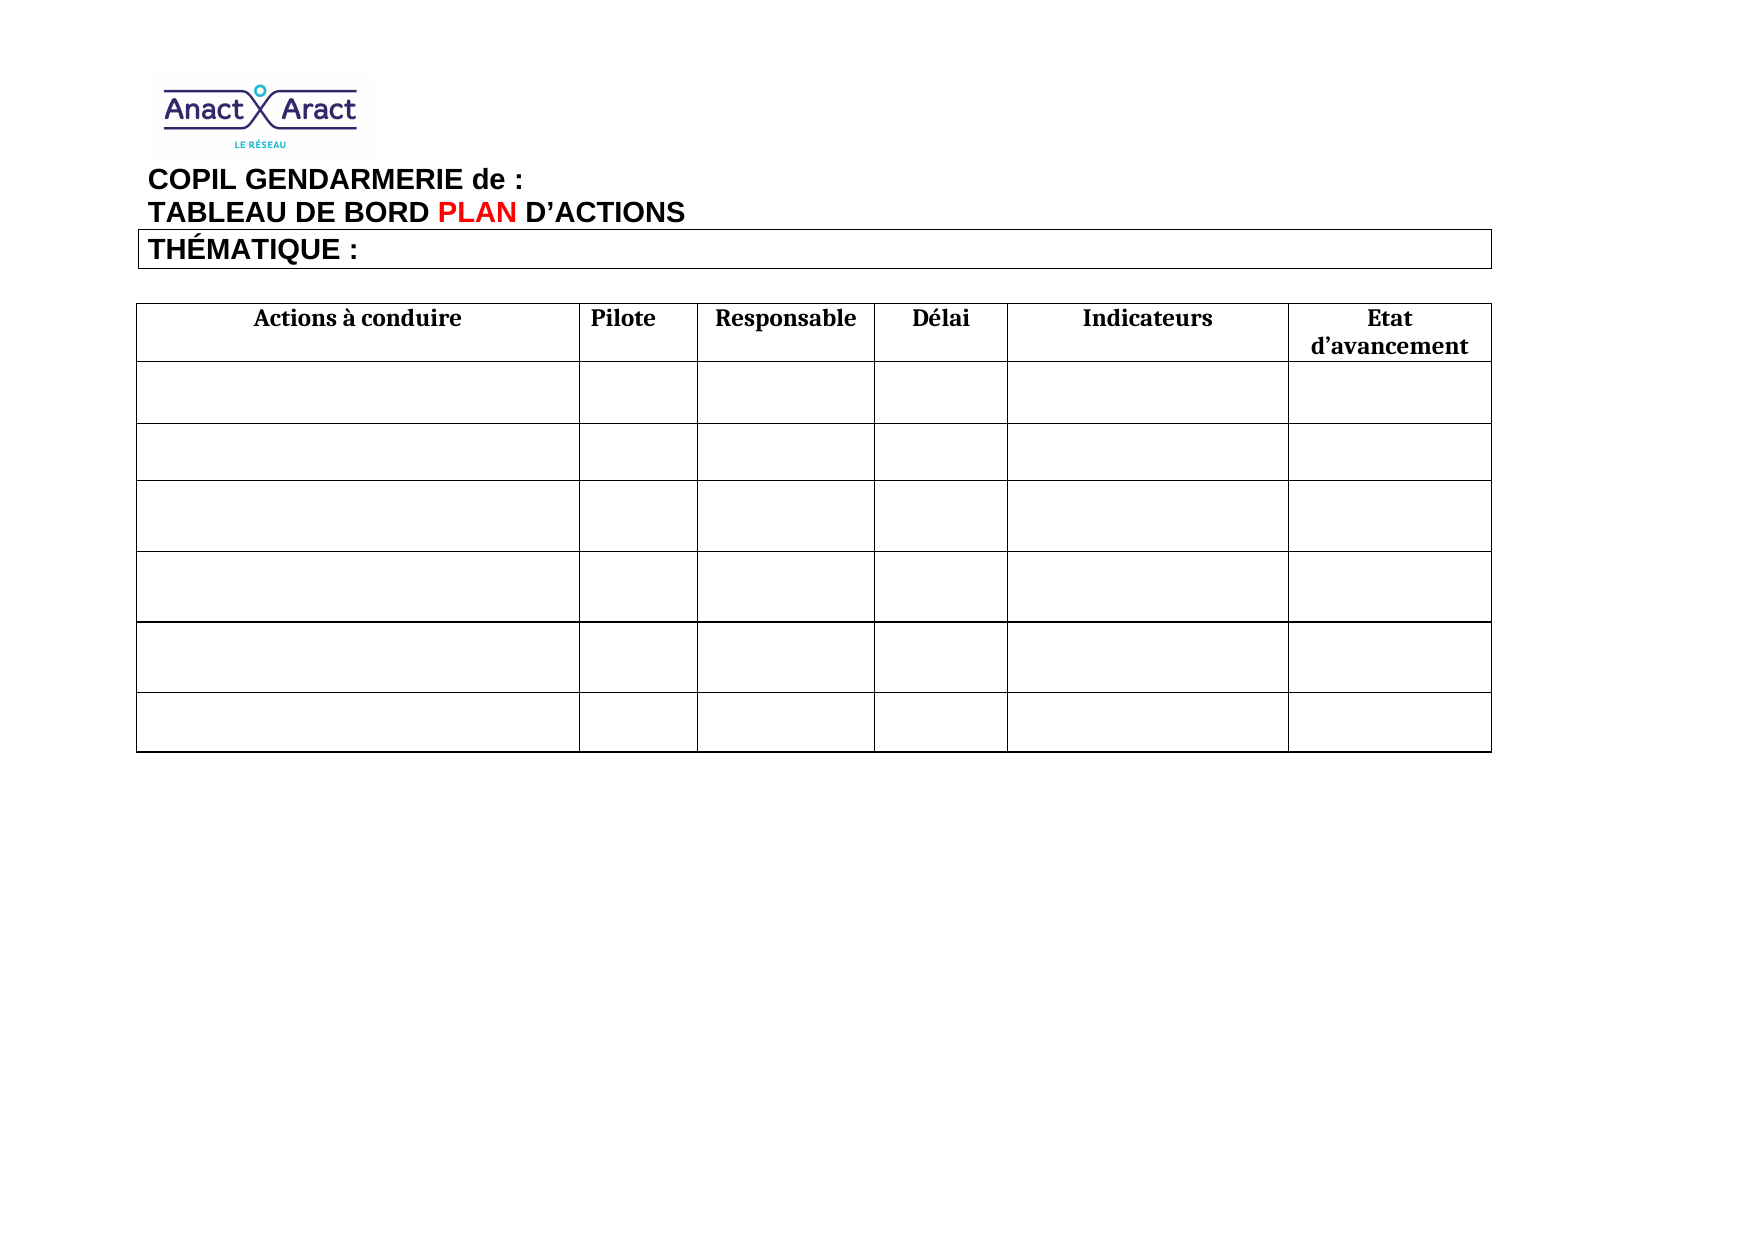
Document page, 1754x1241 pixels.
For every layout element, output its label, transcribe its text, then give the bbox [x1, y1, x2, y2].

text THÉMATIQUE : [139, 230, 1491, 268]
table_cell [698, 424, 874, 480]
table_cell [1008, 552, 1288, 621]
text TABLEAU DE BORD PLAN D’ACTIONS [148, 196, 1606, 229]
table_cell [1289, 552, 1491, 621]
table_header Actions à conduire [137, 304, 579, 361]
table_header Pilote [580, 304, 697, 361]
table_header Indicateurs [1008, 304, 1288, 361]
table_cell [875, 693, 1007, 751]
table_cell [698, 481, 874, 551]
table_cell [580, 623, 697, 692]
table_cell [1289, 481, 1491, 551]
table_cell [137, 362, 579, 423]
table_cell [1289, 362, 1491, 423]
table_cell [580, 481, 697, 551]
table_header Etat d’avancement [1289, 304, 1491, 361]
table_cell [875, 623, 1007, 692]
table_cell [137, 552, 579, 621]
table_cell [1289, 693, 1491, 751]
table_cell [875, 424, 1007, 480]
table_cell [137, 693, 579, 751]
table_cell [1008, 362, 1288, 423]
table_cell [1008, 424, 1288, 480]
table_cell [1289, 623, 1491, 692]
table_cell [580, 362, 697, 423]
table_cell [1008, 481, 1288, 551]
table_cell [137, 623, 579, 692]
table_cell [580, 424, 697, 480]
text COPIL GENDARMERIE de : [148, 162, 1606, 196]
table_cell [137, 424, 579, 480]
table_cell [698, 693, 874, 751]
table_cell [580, 552, 697, 621]
table_cell [698, 623, 874, 692]
table_cell [137, 481, 579, 551]
table_cell [875, 552, 1007, 621]
table_cell [1289, 424, 1491, 480]
table_cell [1008, 693, 1288, 751]
table_cell [580, 693, 697, 751]
table_cell [875, 481, 1007, 551]
table_header Responsable [698, 304, 874, 361]
table_cell [698, 362, 874, 423]
picture [147, 73, 375, 162]
table_header Délai [875, 304, 1007, 361]
table_cell [698, 552, 874, 621]
table_cell [875, 362, 1007, 423]
table_cell [1008, 623, 1288, 692]
